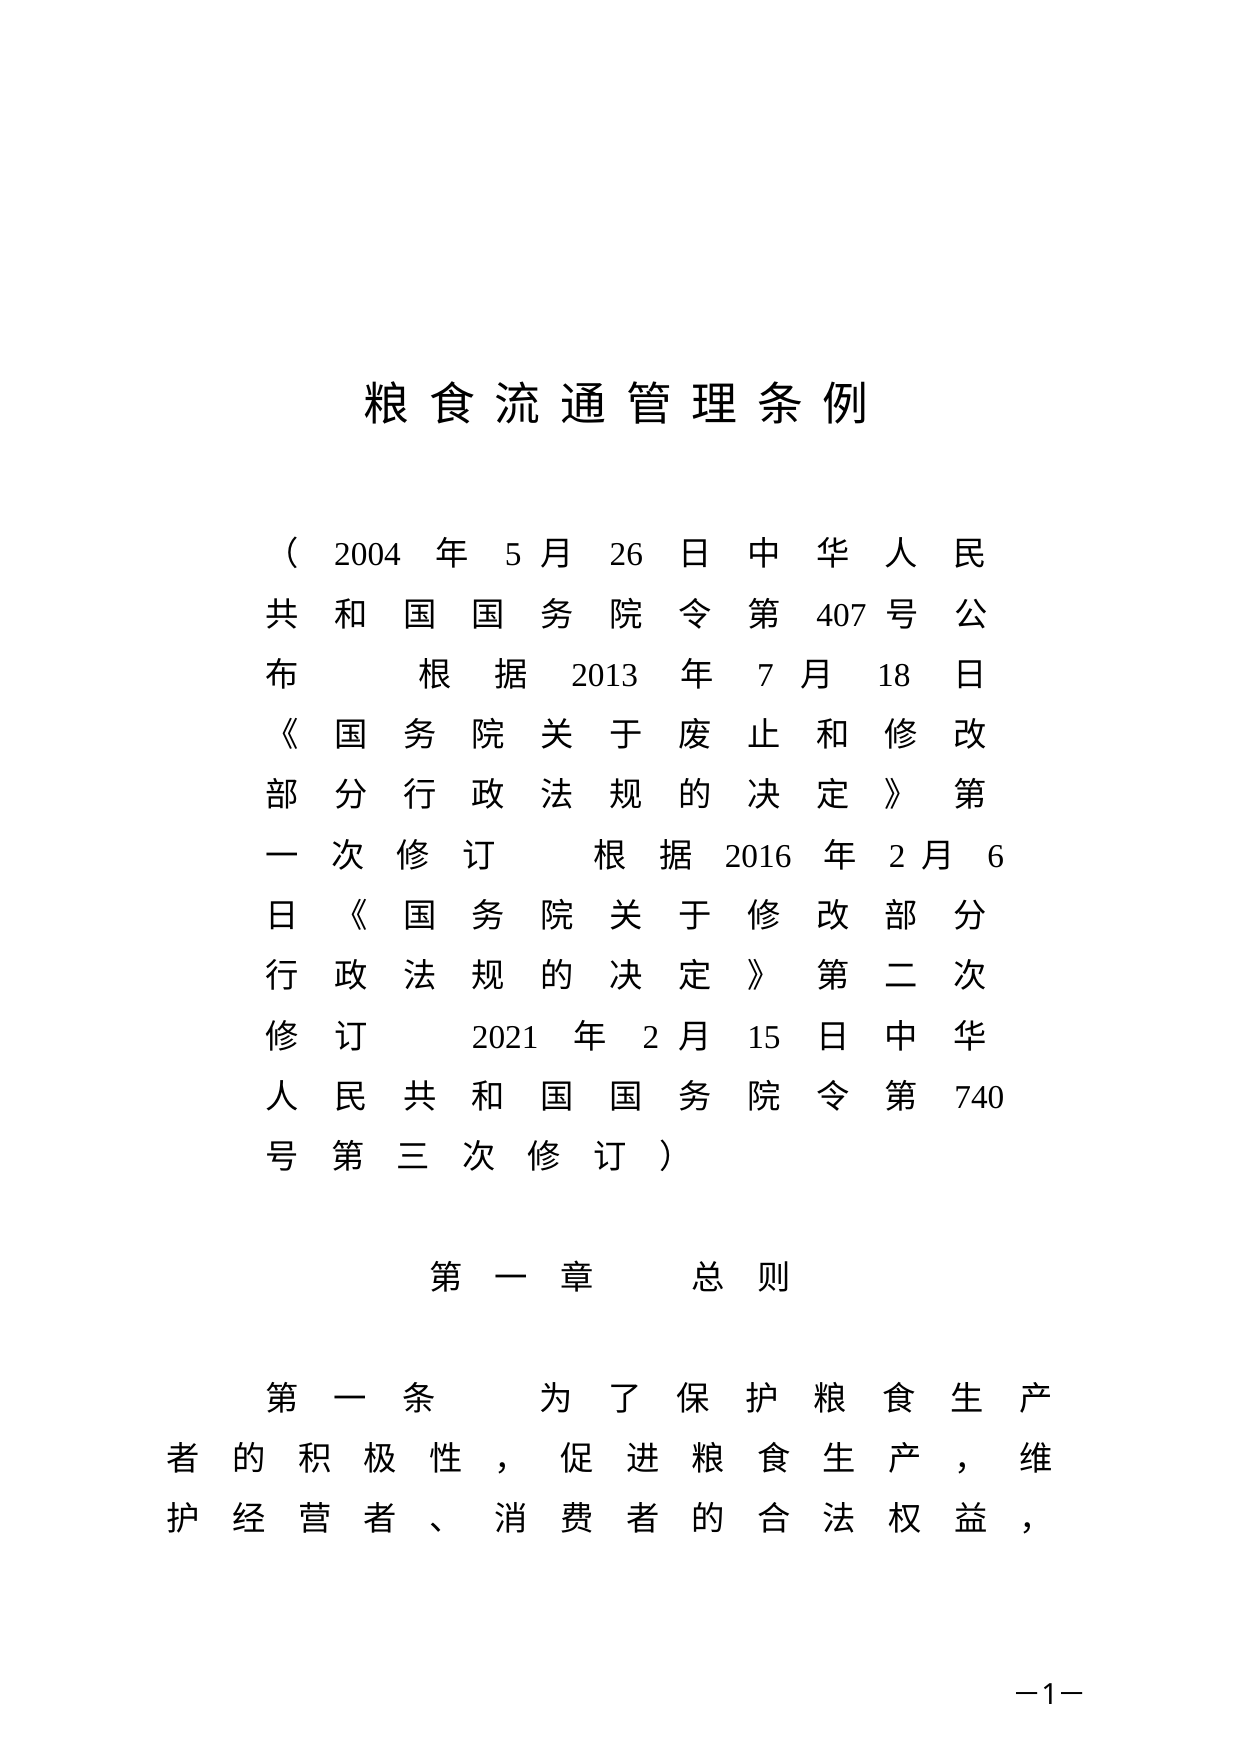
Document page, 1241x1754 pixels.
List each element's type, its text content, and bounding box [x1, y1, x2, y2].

text （2004年5月26日中华人民共和国国务院令第407号公布 根据2013年7月18日《国务院关于废止和修改部分行政法规的决定》第一次修订 根据2016年2月6日《国务院关于修改部分行政法规的决定》第二次修订 2021年2月15日中华人民共和国国务院令第740号第三次修订） [232, 521, 1019, 1184]
text 粮食流通管理条例 [167, 340, 1085, 461]
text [167, 1365, 1085, 1546]
text 第一章 总则 [167, 1245, 1085, 1305]
